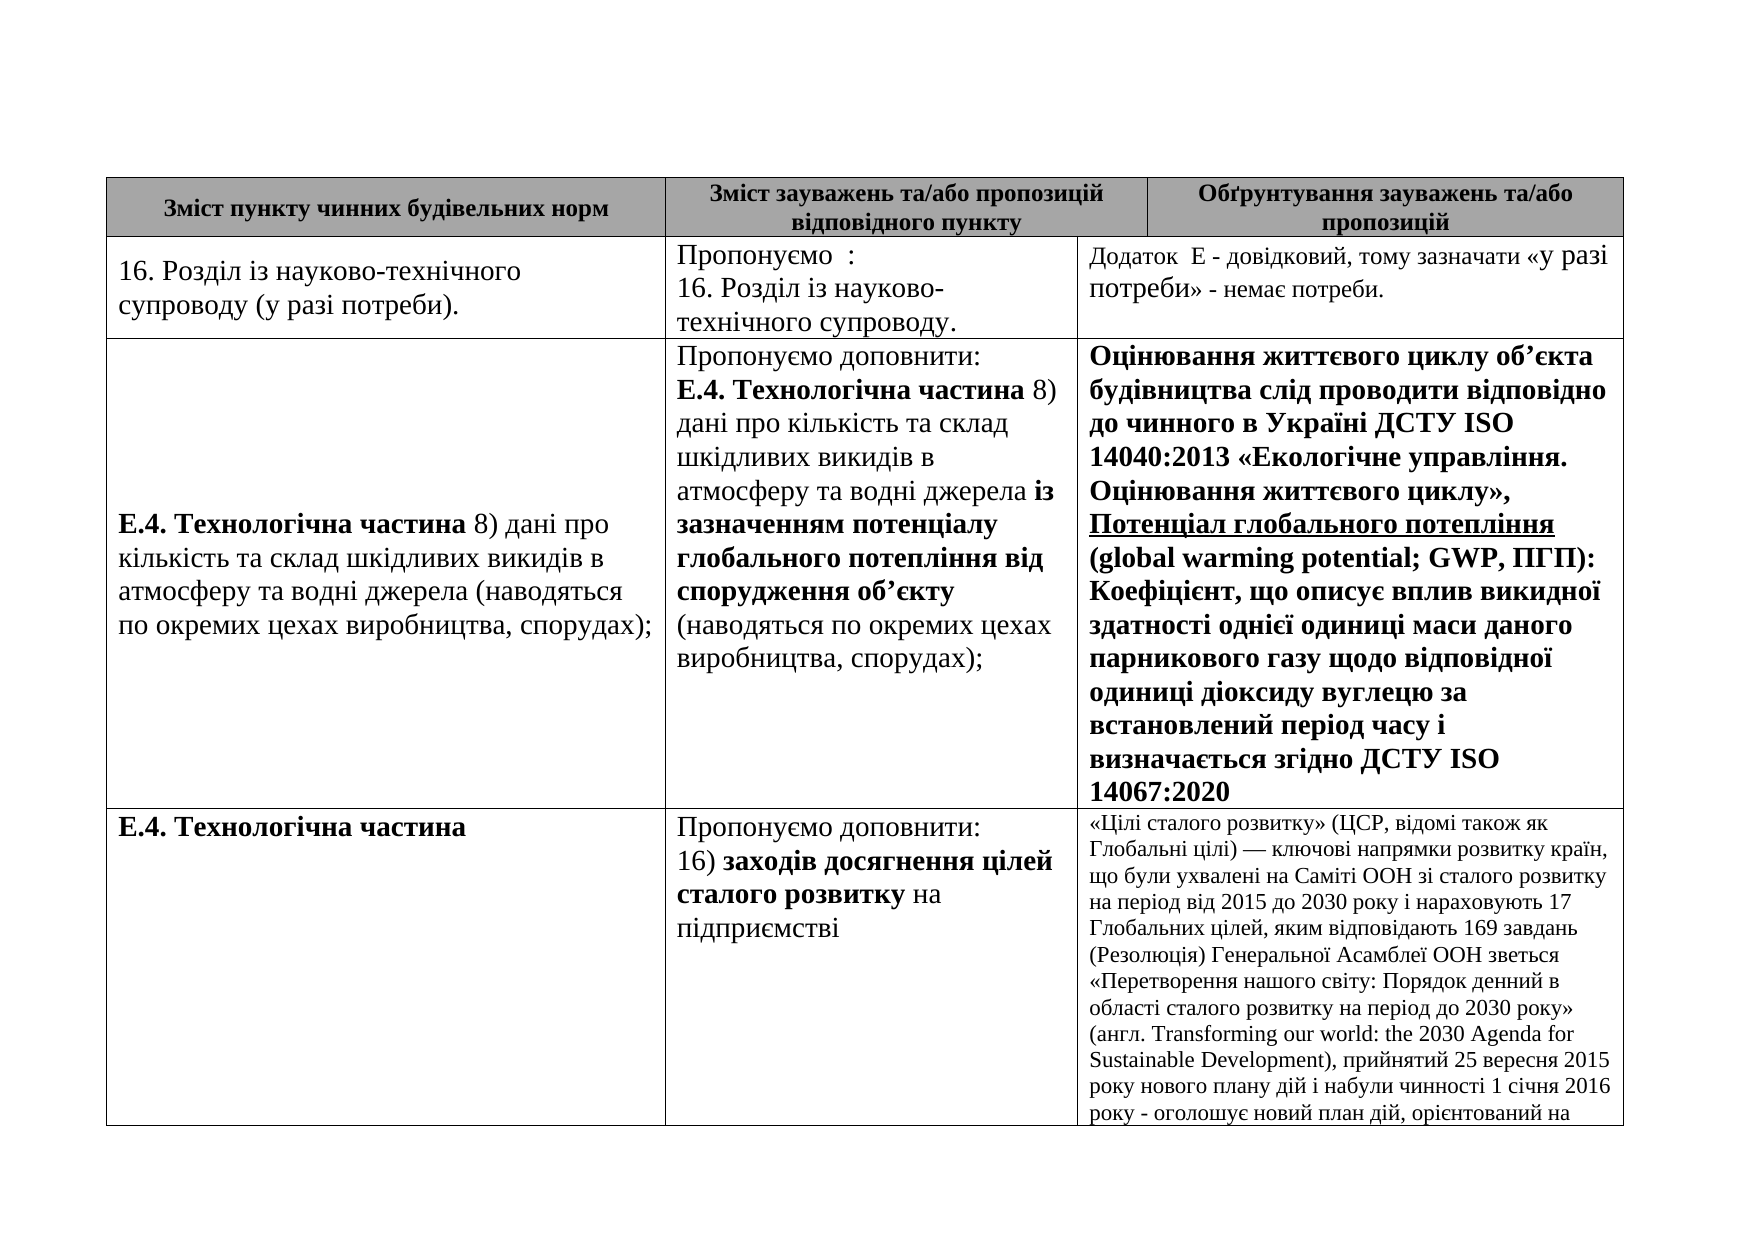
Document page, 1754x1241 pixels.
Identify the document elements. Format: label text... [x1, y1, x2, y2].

table_header Зміст зауважень та/або пропозицій відповідного пункту [666, 178, 1147, 236]
table_cell Додаток Е - довідковий, тому зазначати «у разі потреби» - немає потреби. [1078, 237, 1623, 337]
table_header Зміст пункту чинних будівельних норм [107, 178, 665, 236]
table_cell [666, 809, 1077, 1125]
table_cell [1078, 809, 1623, 1125]
table_cell Пропонуємо : 16. Розділ із науково-технічного супроводу. [666, 237, 1077, 337]
table_cell Оцінювання життєвого циклу об’єкта будівництва слід проводити відповідно до чинного в Україні ДСТУ ISO 14040:2013 «Екологічне управління. Оцінювання життєвого циклу», Потенціал глобального потепління (global warming potential; GWP, ПГП): Коефіцієнт, що описує вплив викидної здатності однієї одиниці маси даного парникового газу щодо відповідної одиниці діоксиду вуглецю за встановлений період часу і визначається згідно ДСТУ ISO 14067:2020 [1078, 339, 1623, 808]
table_cell Е.4. Технологічна частина [107, 809, 665, 1125]
table_cell 16. Розділ із науково-технічного супроводу (у разі потреби). [107, 237, 665, 337]
table_cell Пропонуємо доповнити: Е.4. Технологічна частина 8) дані про кількість та склад шкідливих викидів в атмосферу та водні джерела із зазначенням потенціалу глобального потепління від спорудження об’єкту (наводяться по окремих цехах виробництва, спорудах); [666, 339, 1077, 808]
table_cell Е.4. Технологічна частина 8) дані про кількість та склад шкідливих викидів в атмосферу та водні джерела (наводяться по окремих цехах виробництва, спорудах); [107, 339, 665, 808]
table_header Обґрунтування зауважень та/або пропозицій [1148, 178, 1623, 236]
